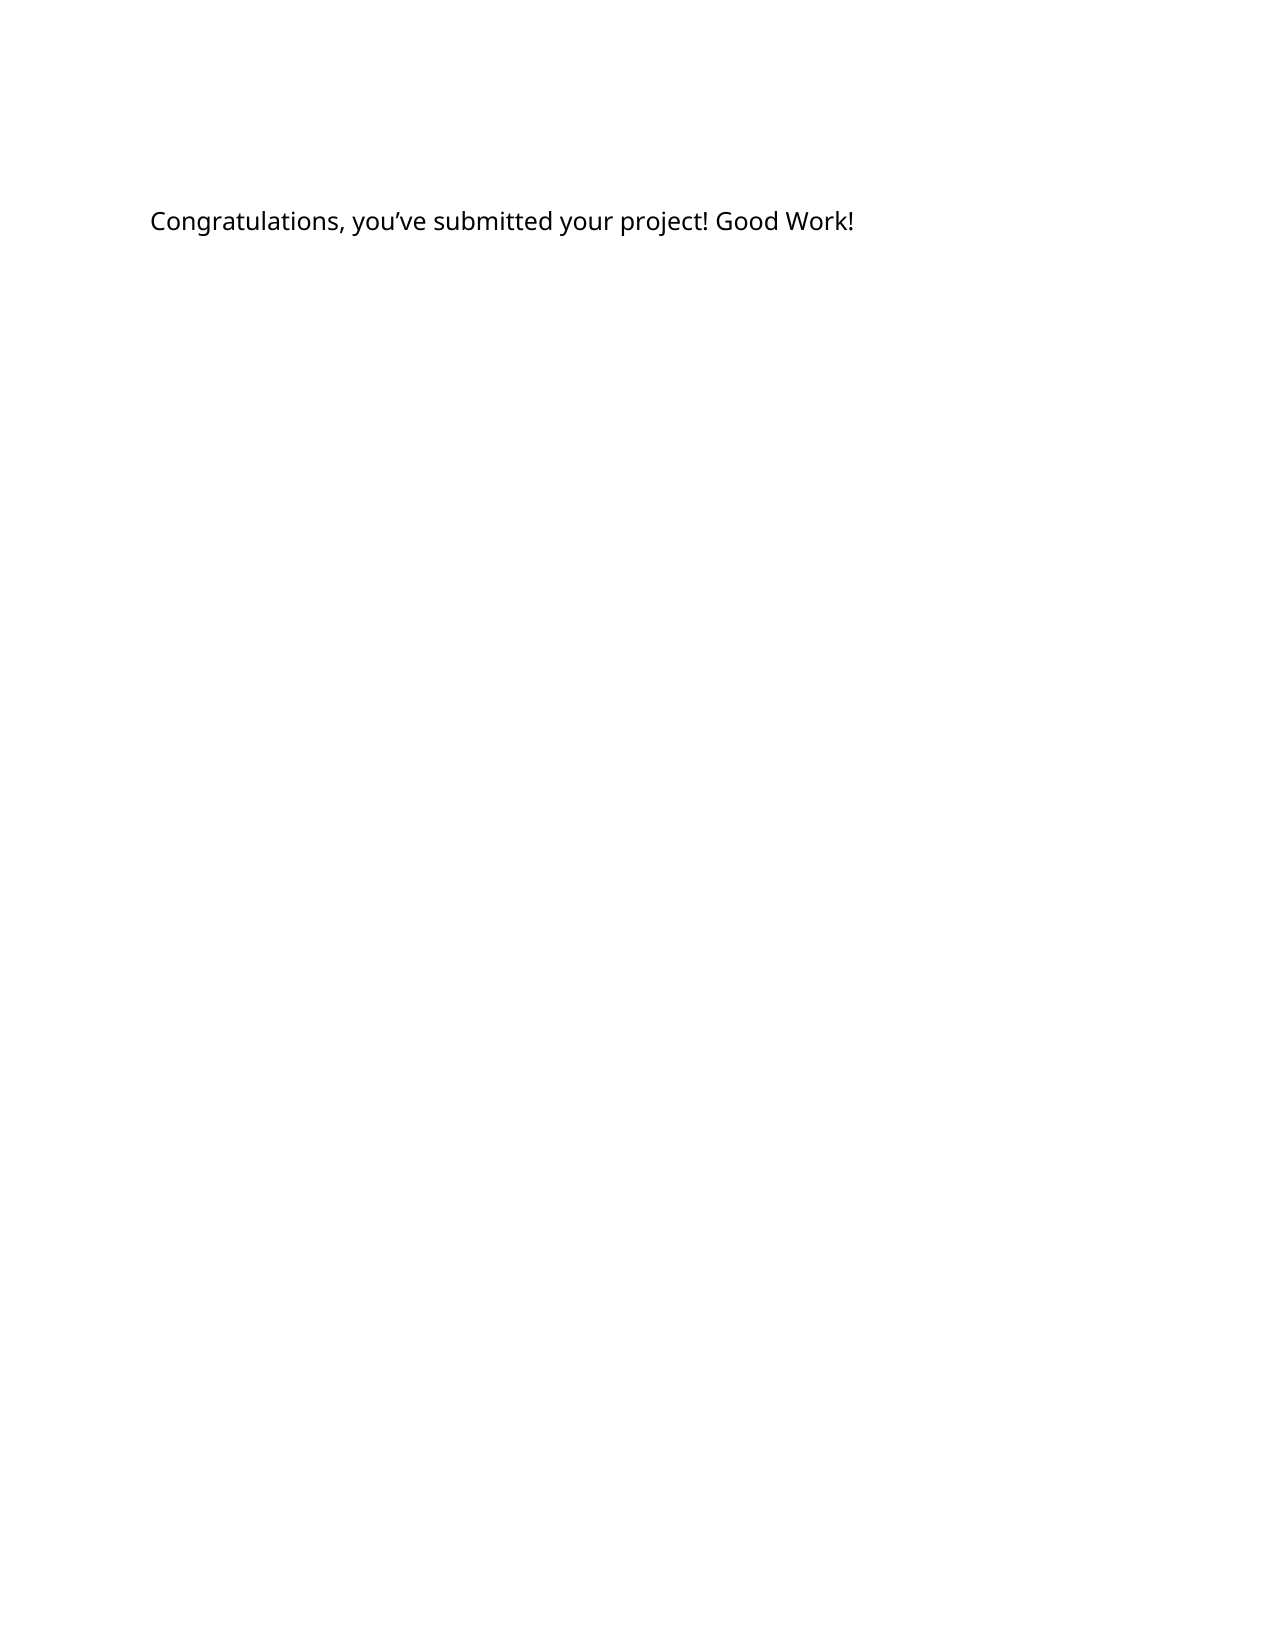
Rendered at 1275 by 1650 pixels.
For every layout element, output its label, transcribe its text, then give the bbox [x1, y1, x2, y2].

text Congratulations, you’ve submitted your project! Good Work! [150, 203, 1125, 237]
